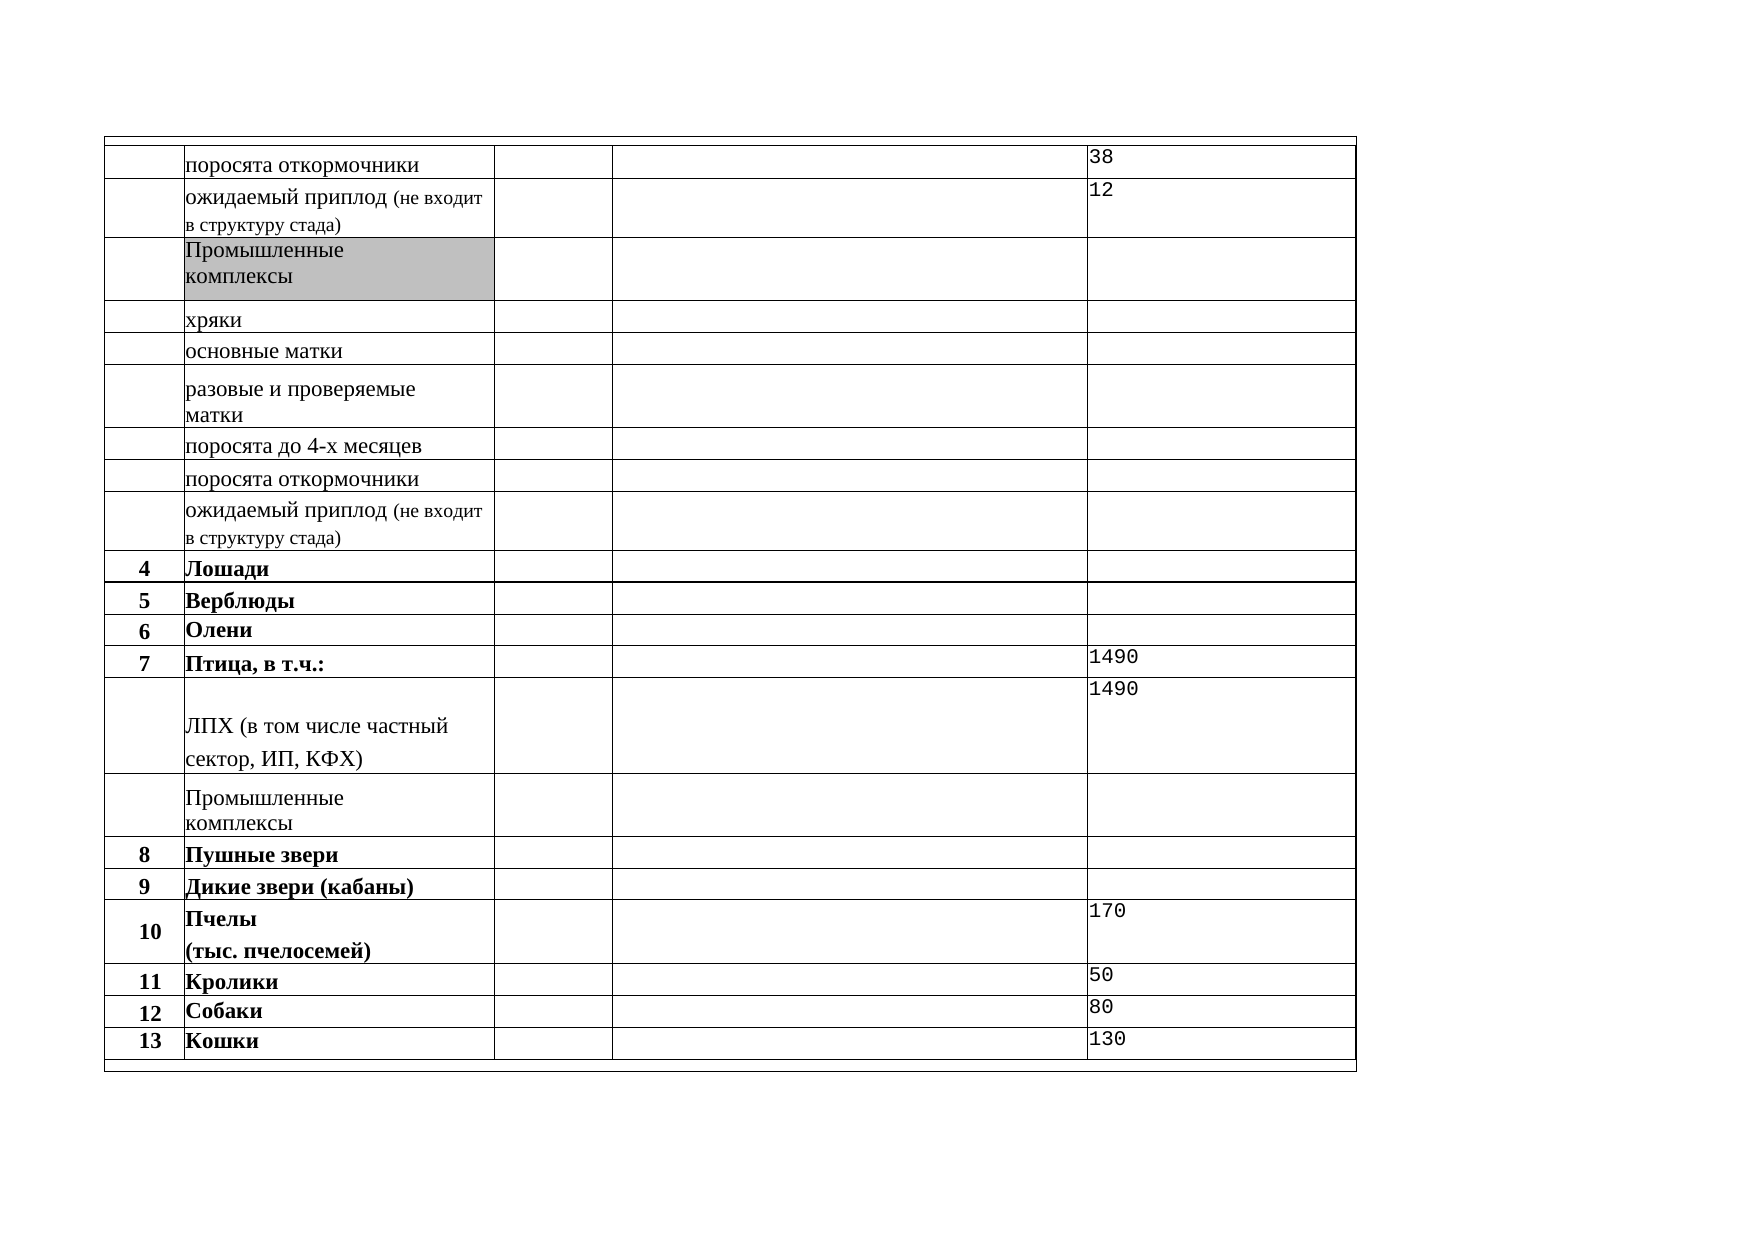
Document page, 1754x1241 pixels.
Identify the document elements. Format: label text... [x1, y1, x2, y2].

table_cell [613, 365, 1087, 427]
table_cell Верблюды [185, 583, 494, 613]
table_header [105, 146, 184, 178]
table_cell 50 [1088, 964, 1355, 995]
table_cell [1088, 551, 1355, 581]
table_cell [105, 428, 184, 459]
table_cell 1490 [1088, 678, 1355, 772]
table_cell [105, 238, 184, 300]
table_cell 5 [105, 583, 184, 613]
table_cell [613, 964, 1087, 995]
table_cell [495, 492, 612, 550]
table_cell [105, 492, 184, 550]
table_cell [613, 551, 1087, 581]
table_cell Промышленные комплексы [185, 774, 494, 836]
table_cell [613, 179, 1087, 237]
table_cell [613, 238, 1087, 300]
table_cell [1088, 869, 1355, 899]
table_cell [495, 460, 612, 491]
table_cell 11 [105, 964, 184, 995]
table_cell [613, 492, 1087, 550]
table_cell разовые и проверяемые матки [185, 365, 494, 427]
table_cell 4 [105, 551, 184, 581]
table_cell ЛПХ (в том числе частный сектор, ИП, КФХ) [185, 678, 494, 772]
table_cell [1088, 365, 1355, 427]
table_cell [613, 460, 1087, 491]
table_cell [495, 869, 612, 899]
table_cell основные матки [185, 333, 494, 363]
table_cell 7 [105, 646, 184, 677]
table_cell [1088, 238, 1355, 300]
table_cell [495, 996, 612, 1027]
table_cell 170 [1088, 900, 1355, 963]
table_cell [495, 837, 612, 868]
table_cell 1490 [1088, 646, 1355, 677]
table_cell Кролики [185, 964, 494, 995]
table_cell [495, 678, 612, 772]
table_cell [613, 646, 1087, 677]
table_cell ожидаемый приплод (не входит в структуру стада) [185, 492, 494, 550]
table_cell [495, 774, 612, 836]
table_cell [613, 869, 1087, 899]
table_cell [495, 301, 612, 332]
table_cell 10 [105, 900, 184, 963]
table_cell [613, 774, 1087, 836]
table_cell [495, 365, 612, 427]
table_cell [495, 1028, 612, 1059]
table_cell Собаки [185, 996, 494, 1027]
table_cell Лошади [185, 551, 494, 581]
table_cell [1088, 615, 1355, 645]
table_cell [1088, 492, 1355, 550]
table_cell [495, 646, 612, 677]
table_cell Дикие звери (кабаны) [185, 869, 494, 899]
table_cell [105, 365, 184, 427]
table_cell [1088, 333, 1355, 363]
table_cell [105, 333, 184, 363]
table_cell [613, 837, 1087, 868]
table_cell [495, 900, 612, 963]
table_header 38 [1088, 146, 1355, 178]
table_cell 12 [1088, 179, 1355, 237]
table_cell Кошки [185, 1028, 494, 1059]
table_cell [1088, 301, 1355, 332]
table_cell [613, 1028, 1087, 1059]
table_cell [1088, 774, 1355, 836]
table_cell [613, 333, 1087, 363]
table_cell 6 [105, 615, 184, 645]
table_cell [613, 301, 1087, 332]
table_cell [613, 996, 1087, 1027]
table_cell 12 [105, 996, 184, 1027]
table_cell [495, 551, 612, 581]
table_cell поросята откормочники [185, 460, 494, 491]
table_cell Пчелы (тыс. пчелосемей) [185, 900, 494, 963]
table_cell хряки [185, 301, 494, 332]
table_cell Пушные звери [185, 837, 494, 868]
table_cell [105, 179, 184, 237]
table_cell [105, 301, 184, 332]
table_header поросята откормочники [185, 146, 494, 178]
table_cell [495, 428, 612, 459]
table_cell [105, 678, 184, 772]
table_cell [495, 238, 612, 300]
table_cell ожидаемый приплод (не входит в структуру стада) [185, 179, 494, 237]
table_cell [1088, 583, 1355, 613]
table_cell [105, 460, 184, 491]
table_cell [613, 615, 1087, 645]
table_cell [613, 583, 1087, 613]
table_cell Промышленные комплексы [185, 238, 494, 300]
table_header [613, 146, 1087, 178]
table_cell [1088, 428, 1355, 459]
table_cell Птица, в т.ч.: [185, 646, 494, 677]
table_cell [495, 615, 612, 645]
table_cell [1088, 460, 1355, 491]
table_cell поросята до 4-х месяцев [185, 428, 494, 459]
table_cell [613, 678, 1087, 772]
table_cell [495, 964, 612, 995]
table_cell [613, 428, 1087, 459]
table_cell [495, 333, 612, 363]
table_cell 80 [1088, 996, 1355, 1027]
table_cell 9 [105, 869, 184, 899]
table_cell [613, 900, 1087, 963]
table_cell [105, 774, 184, 836]
table_cell Олени [185, 615, 494, 645]
table_cell [495, 583, 612, 613]
table_cell 13 [105, 1028, 184, 1059]
table_cell [495, 179, 612, 237]
table_cell 130 [1088, 1028, 1355, 1059]
table_cell 8 [105, 837, 184, 868]
table_header [495, 146, 612, 178]
table_cell [1088, 837, 1355, 868]
